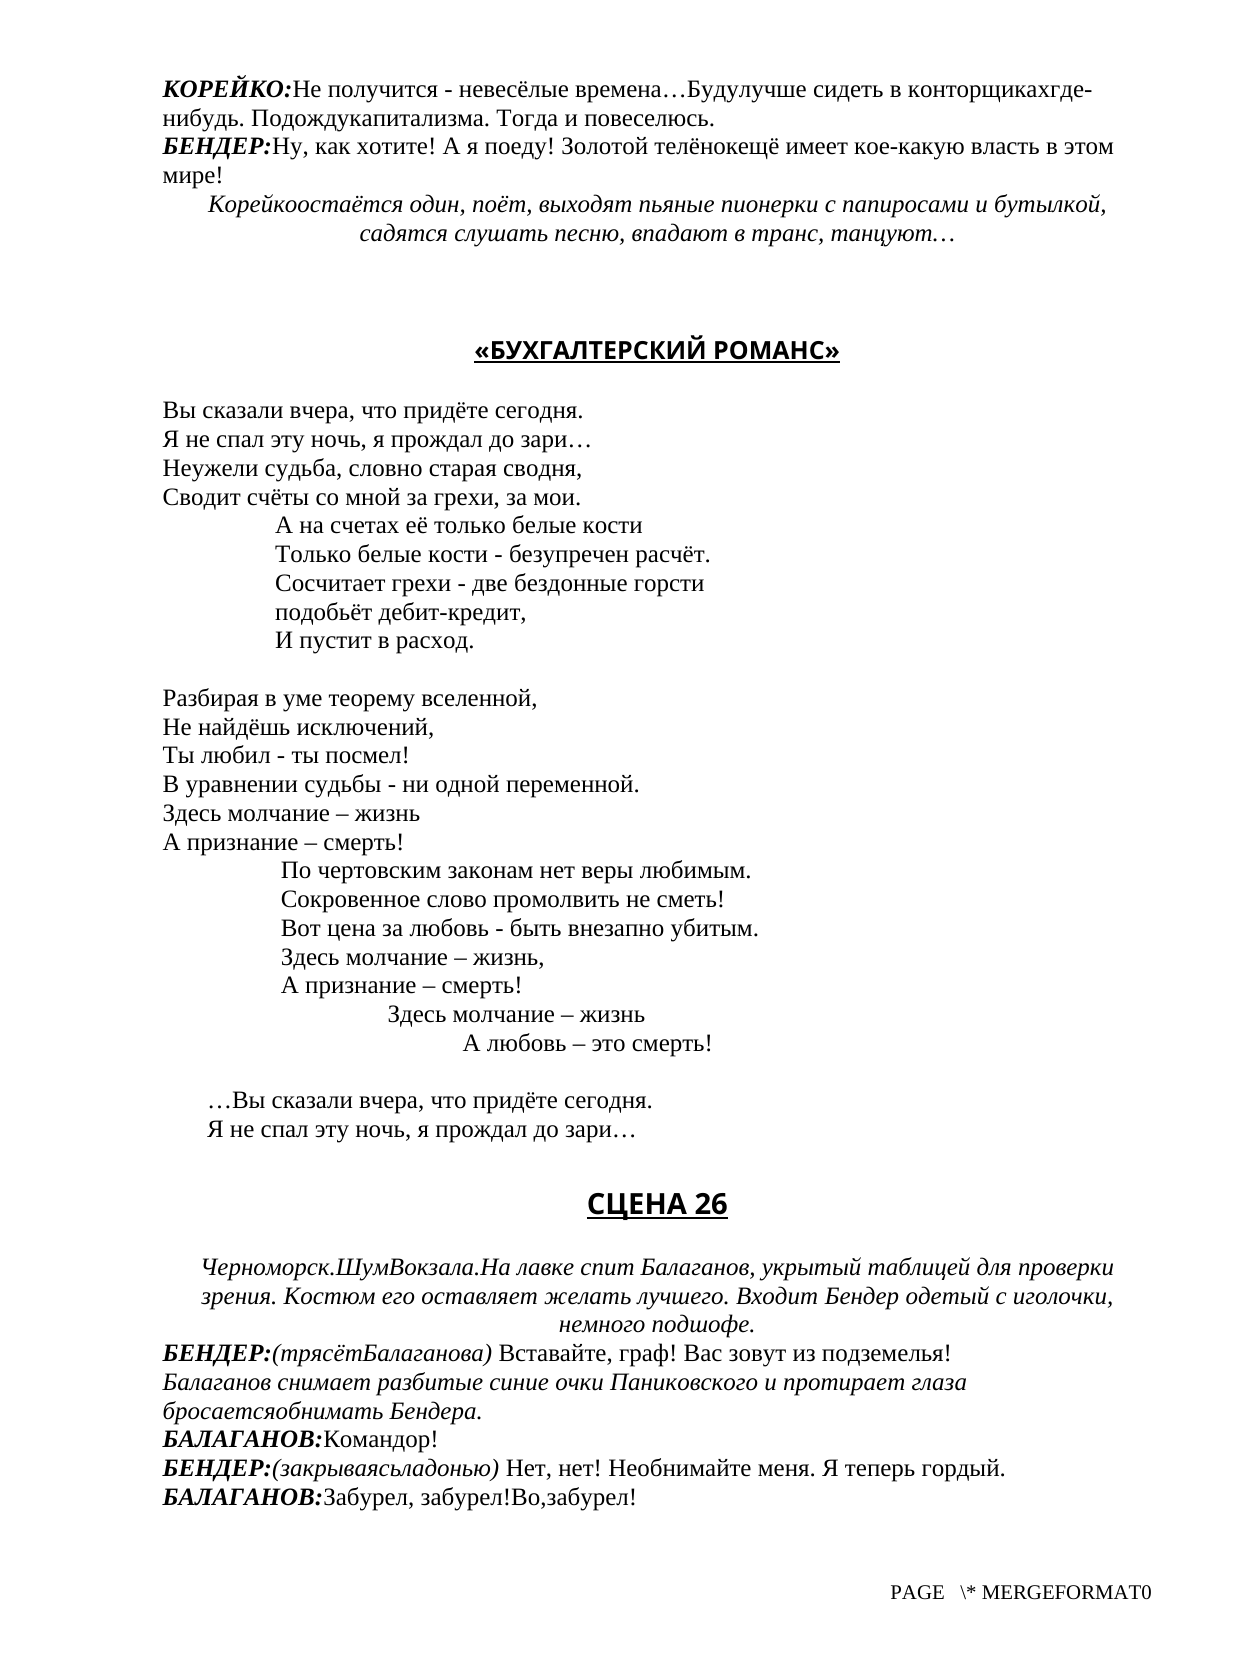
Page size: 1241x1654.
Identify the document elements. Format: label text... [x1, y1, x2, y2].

text А на счетах её только белые кости [162, 510, 1152, 539]
text Сокровенное слово промолвить не сметь! [162, 884, 1152, 913]
text КОРЕЙКО:Не получится - невесёлые времена…Будулучше сидеть в конторщикахгде-нибудь. Подождукапитализма. Тогда и повеселюсь. [162, 74, 1152, 131]
text И пустит в расход. [162, 625, 1152, 654]
text БАЛАГАНОВ:Командор! [162, 1424, 1152, 1453]
text Не найдёшь исключений, [162, 712, 1152, 740]
text БЕНДЕР:(трясётБалаганова) Вставайте, граф! Вас зовут из подземелья! [162, 1338, 1152, 1367]
text В уравнении судьбы - ни одной переменной. [162, 769, 1152, 798]
text БЕНДЕР:Ну, как хотите! А я поеду! Золотой телёнокещё имеет кое-какую власть в этом мире! [162, 131, 1152, 189]
text СЦЕНА 26 [162, 1184, 1152, 1223]
text Корейкоостаётся один, поёт, выходят пьяные пионерки с папиросами и бутылкой, садятся слушать песню, впадают в транс, танцуют… [162, 189, 1152, 246]
text А признание – смерть! [162, 970, 1152, 999]
text «БУХГАЛТЕРСКИЙ РОМАНС» [162, 333, 1152, 367]
text Сводит счёты со мной за грехи, за мои. [162, 482, 1152, 510]
text По чертовским законам нет веры любимым. [162, 855, 1152, 884]
text Разбирая в уме теорему вселенной, [162, 683, 1152, 712]
text Вы сказали вчера, что придёте сегодня. [162, 395, 1152, 424]
text А любовь – это смерть! [344, 1028, 1152, 1057]
text БАЛАГАНОВ:Забурел, забурел!Во,забурел! [162, 1482, 1152, 1511]
text Только белые кости - безупречен расчёт. [162, 539, 1152, 568]
text Здесь молчание – жизнь, [162, 942, 1152, 970]
text Сосчитает грехи - две бездонные горсти [162, 568, 1152, 597]
text подобьёт дебит-кредит, [162, 597, 1152, 625]
text Черноморск.ШумВокзала.На лавке спит Балаганов, укрытый таблицей для проверки зрения. Костюм его оставляет желать лучшего. Входит Бендер одетый с иголочки, немного подшофе. [162, 1252, 1152, 1338]
text Ты любил - ты посмел! [162, 740, 1152, 769]
text БЕНДЕР:(закрываясьладонью) Нет, нет! Необнимайте меня. Я теперь гордый. [162, 1453, 1152, 1482]
text Вот цена за любовь - быть внезапно убитым. [162, 913, 1152, 942]
text Неужели судьба, словно старая сводня, [162, 453, 1152, 482]
text Балаганов снимает разбитые синие очки Паниковского и протирает глаза бросаетсяобнимать Бендера. [162, 1367, 1152, 1424]
text Я не спал эту ночь, я прождал до зари… [162, 424, 1152, 453]
text Я не спал эту ночь, я прождал до зари… [162, 1114, 1152, 1143]
text …Вы сказали вчера, что придёте сегодня. [162, 1085, 1152, 1114]
text Здесь молчание – жизнь [162, 798, 1152, 827]
text А признание – смерть! [162, 827, 1152, 855]
text Здесь молчание – жизнь [269, 999, 1152, 1028]
